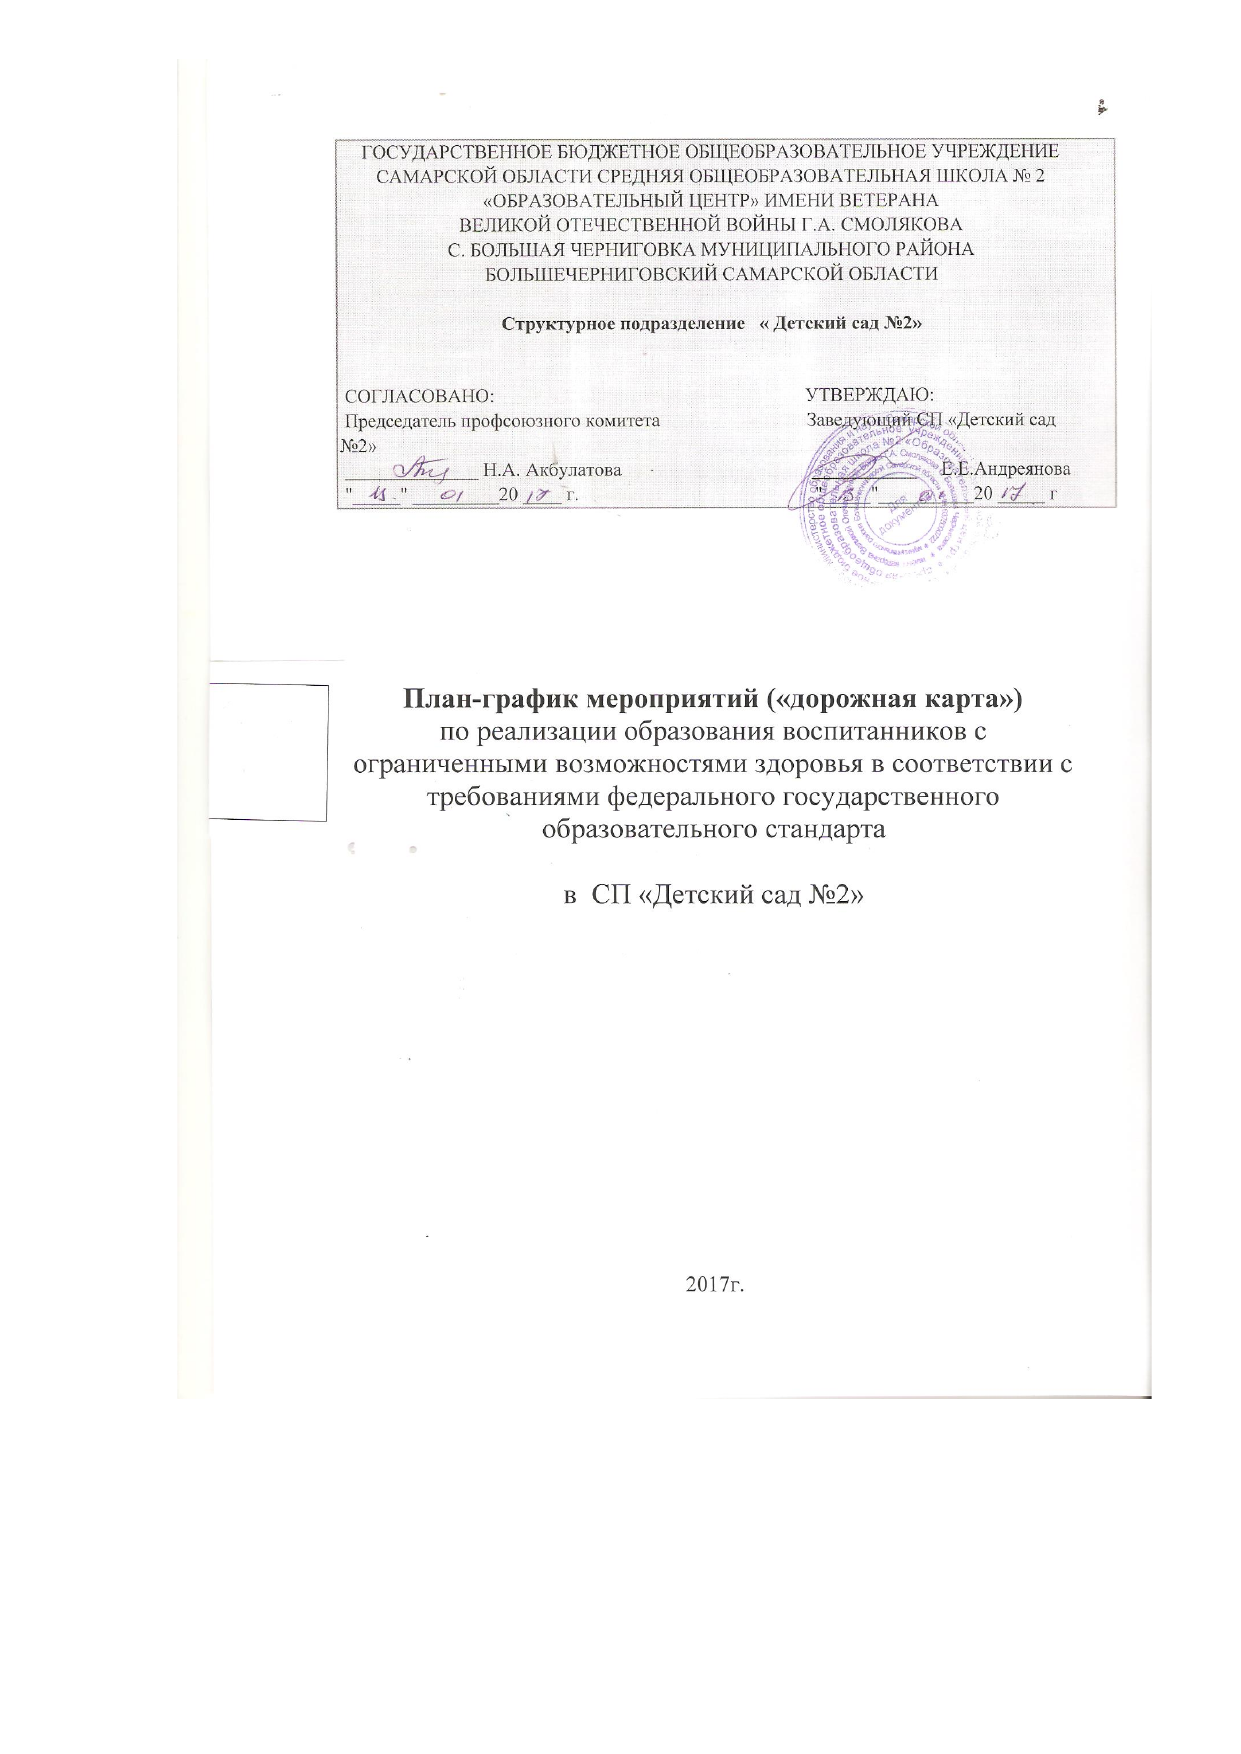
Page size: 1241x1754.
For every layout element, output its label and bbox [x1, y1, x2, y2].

picture [177, 59, 1152, 1399]
